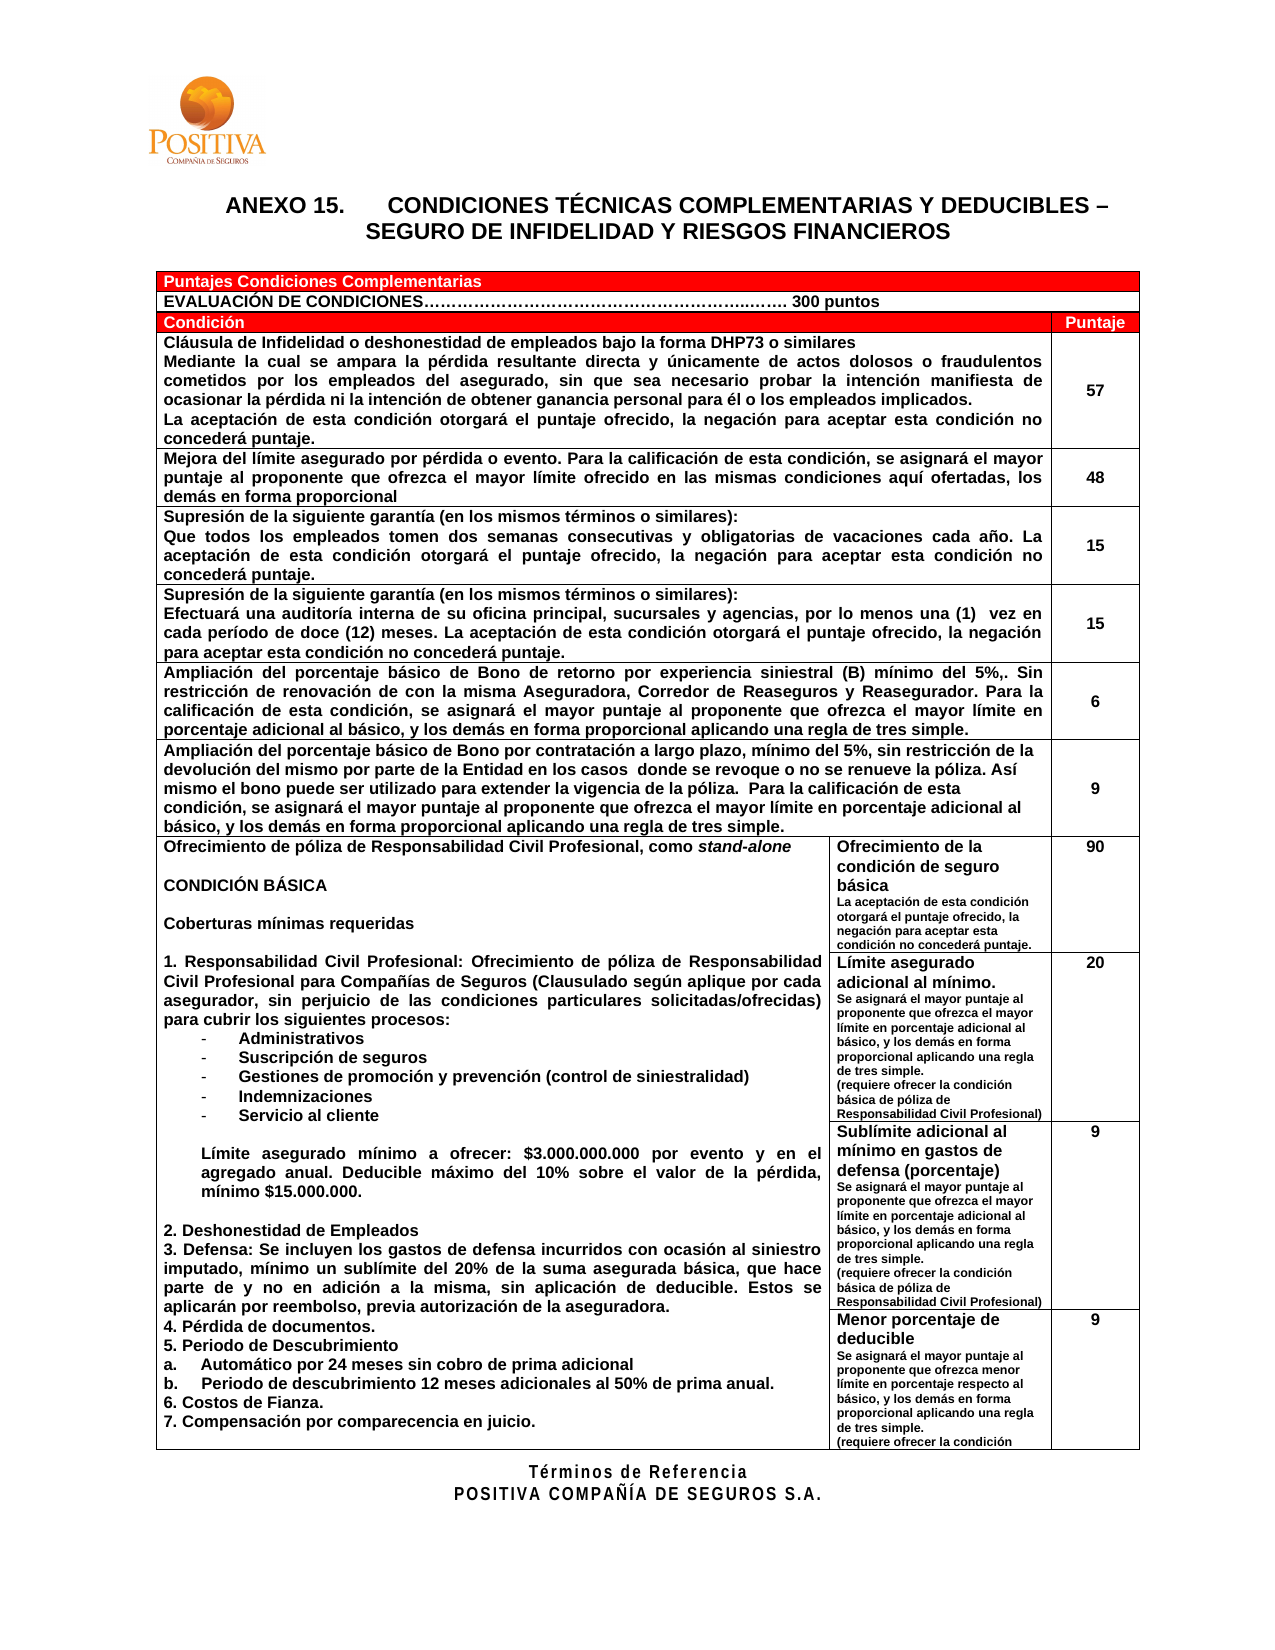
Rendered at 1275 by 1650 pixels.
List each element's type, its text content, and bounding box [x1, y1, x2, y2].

table_cell Cláusula de Infidelidad o deshonestidad de empleados bajo la forma DHP73 o similares Mediante la cual se ampara la pérdida resultante directa y únicamente de actos dolosos o fraudulentos cometidos por los empleados del asegurado, sin que sea necesario probar la intención manifiesta de ocasionar la pérdida ni la intención de obtener ganancia personal para él o los empleados implicados. La aceptación de esta condición otorgará el puntaje ofrecido, la negación para aceptar esta condición no concederá puntaje. [157, 333, 1051, 448]
picture [147, 75, 267, 166]
table_cell 15 [1052, 507, 1139, 584]
table_cell Ampliación del porcentaje básico de Bono de retorno por experiencia siniestral (B) mínimo del 5%,. Sin restricción de renovación de con la misma Aseguradora, Corredor de Reaseguros y Reasegurador. Para la calificación de esta condición, se asignará el mayor puntaje al proponente que ofrezca el mayor límite en porcentaje adicional al básico, y los demás en forma proporcional aplicando una regla de tres simple. [157, 663, 1051, 739]
table_cell Supresión de la siguiente garantía (en los mismos términos o similares): Efectuará una auditoría interna de su oficina principal, sucursales y agencias, por lo menos una (1) vez en cada período de doce (12) meses. La aceptación de esta condición otorgará el puntaje ofrecido, la negación para aceptar esta condición no concederá puntaje. [157, 585, 1051, 662]
table_cell 9 [1052, 1310, 1139, 1449]
table_cell Sublímite adicional al mínimo en gastos de defensa (porcentaje) Se asignará el mayor puntaje al proponente que ofrezca el mayor límite en porcentaje adicional al básico, y los demás en forma proporcional aplicando una regla de tres simple. (requiere ofrecer la condición básica de póliza de Responsabilidad Civil Profesional) [830, 1122, 1051, 1309]
table_cell 90 [1052, 837, 1139, 952]
table_cell Supresión de la siguiente garantía (en los mismos términos o similares): Que todos los empleados tomen dos semanas consecutivas y obligatorias de vacaciones cada año. La aceptación de esta condición otorgará el puntaje ofrecido, la negación para aceptar esta condición no concederá puntaje. [157, 507, 1051, 584]
table_cell Ofrecimiento de póliza de Responsabilidad Civil Profesional, como stand-alone CONDICIÓN BÁSICA Coberturas mínimas requeridas 1. Responsabilidad Civil Profesional: Ofrecimiento de póliza de Responsabilidad Civil Profesional para Compañías de Seguros (Clausulado según aplique por cada asegurador, sin perjuicio de las condiciones particulares solicitadas/ofrecidas) para cubrir los siguientes procesos: Administrativos Suscripción de seguros Gestiones de promoción y prevención (control de siniestralidad) Indemnizaciones Servicio al cliente Límite asegurado mínimo a ofrecer: $3.000.000.000 por evento y en el agregado anual. Deducible máximo del 10% sobre el valor de la pérdida, mínimo $15.000.000. 2. Deshonestidad de Empleados 3. Defensa: Se incluyen los gastos de defensa incurridos con ocasión al siniestro imputado, mínimo un sublímite del 20% de la suma asegurada básica, que hace parte de y no en adición a la misma, sin aplicación de deducible. Estos se aplicarán por reembolso, previa autorización de la aseguradora. 4. Pérdida de documentos. 5. Periodo de Descubrimiento a. Automático por 24 meses sin cobro de prima adicional b. Periodo de descubrimiento 12 meses adicionales al 50% de prima anual. 6. Costos de Fianza. 7. Compensación por comparecencia en juicio. 8. Difamación. 9. Gastos adicionales. Extensión de Cobertura: Responsabilidad civil profesional de conformidad con el Decreto 2269 de 1993 (y demás que modifiquen o adicionen) con el fin de amparar los perjuicios y pérdidas causadas a terceros como consecuencia de errores u omisiones cometidas en el proceso de certificación según los servicios profesionales prestados por los laboratorios de higiene y toxicología industrial. Sublímite 500SMMLV, que hace parte de y no en adición a la suma asegurada, sin aplicación de deducible. Errores, omisiones e inexactitudes no intencionales. El tomador está obligado a declarar sinceramente los hechos y circunstancias que determinen el estado del riesgo. La inexactitud sobre hechos o circunstancias que, conocidas por la compañía, la hubieren retraído de celebrar el contrato o inducido a estipular condiciones más onerosas, produce la nulidad relativa del seguro. Sin embargo, si se incurriere en errores, omisiones e inexactitudes imputables al tomador o al asegurado, el contrato no será nulo ni habrá lugar a la aplicación del inciso tercero del artículo 1058 del Código de Comercio sobre reducción porcentual de la prestación asegurada. En este caso se deberá pagar la prima adecuada al verdadero estado del riesgo. Modalidad de Cobertura: Claims Made. Ámbito territorial: República de Colombia Retroactividad: Inicio de vigencia Aunque esta póliza se considera un valor agregado al ofrecimiento del seguro de Infidelidad y Riesgos Financieros, el cual no deberá contemplar costo de prima pagable por separado, debe informarse un valor de prima indicativo. [157, 837, 829, 1449]
table_cell 9 [1052, 740, 1139, 836]
table_cell Límite asegurado adicional al mínimo. Se asignará el mayor puntaje al proponente que ofrezca el mayor límite en porcentaje adicional al básico, y los demás en forma proporcional aplicando una regla de tres simple. (requiere ofrecer la condición básica de póliza de Responsabilidad Civil Profesional) [830, 953, 1051, 1121]
table_cell Condición [157, 313, 1051, 332]
list CONDICIONES TÉCNICAS COMPLEMENTARIAS Y DEDUCIBLES –SEGURO DE INFIDELIDAD Y RIESGOS FINANCIEROS [207, 192, 1127, 245]
table_cell Ofrecimiento de la condición de seguro básica La aceptación de esta condición otorgará el puntaje ofrecido, la negación para aceptar esta condición no concederá puntaje. [830, 837, 1051, 952]
table_header Puntajes Condiciones Complementarias [157, 272, 1139, 291]
table_cell 57 [1052, 333, 1139, 448]
table_cell EVALUACIÓN DE CONDICIONES…………………………………………………..……. 300 puntos [157, 292, 1139, 311]
table_cell Ampliación del porcentaje básico de Bono por contratación a largo plazo, mínimo del 5%, sin restricción de la devolución del mismo por parte de la Entidad en los casos donde se revoque o no se renueve la póliza. Así mismo el bono puede ser utilizado para extender la vigencia de la póliza. Para la calificación de esta condición, se asignará el mayor puntaje al proponente que ofrezca el mayor límite en porcentaje adicional al básico, y los demás en forma proporcional aplicando una regla de tres simple. [157, 740, 1051, 836]
table_cell Puntaje [1052, 313, 1139, 332]
table_cell 15 [1052, 585, 1139, 662]
table_cell 6 [1052, 663, 1139, 739]
table_cell 48 [1052, 449, 1139, 506]
table_cell 9 [1052, 1122, 1139, 1309]
table_cell Mejora del límite asegurado por pérdida o evento. Para la calificación de esta condición, se asignará el mayor puntaje al proponente que ofrezca el mayor límite ofrecido en las mismas condiciones aquí ofertadas, los demás en forma proporcional [157, 449, 1051, 506]
table_cell 20 [1052, 953, 1139, 1121]
